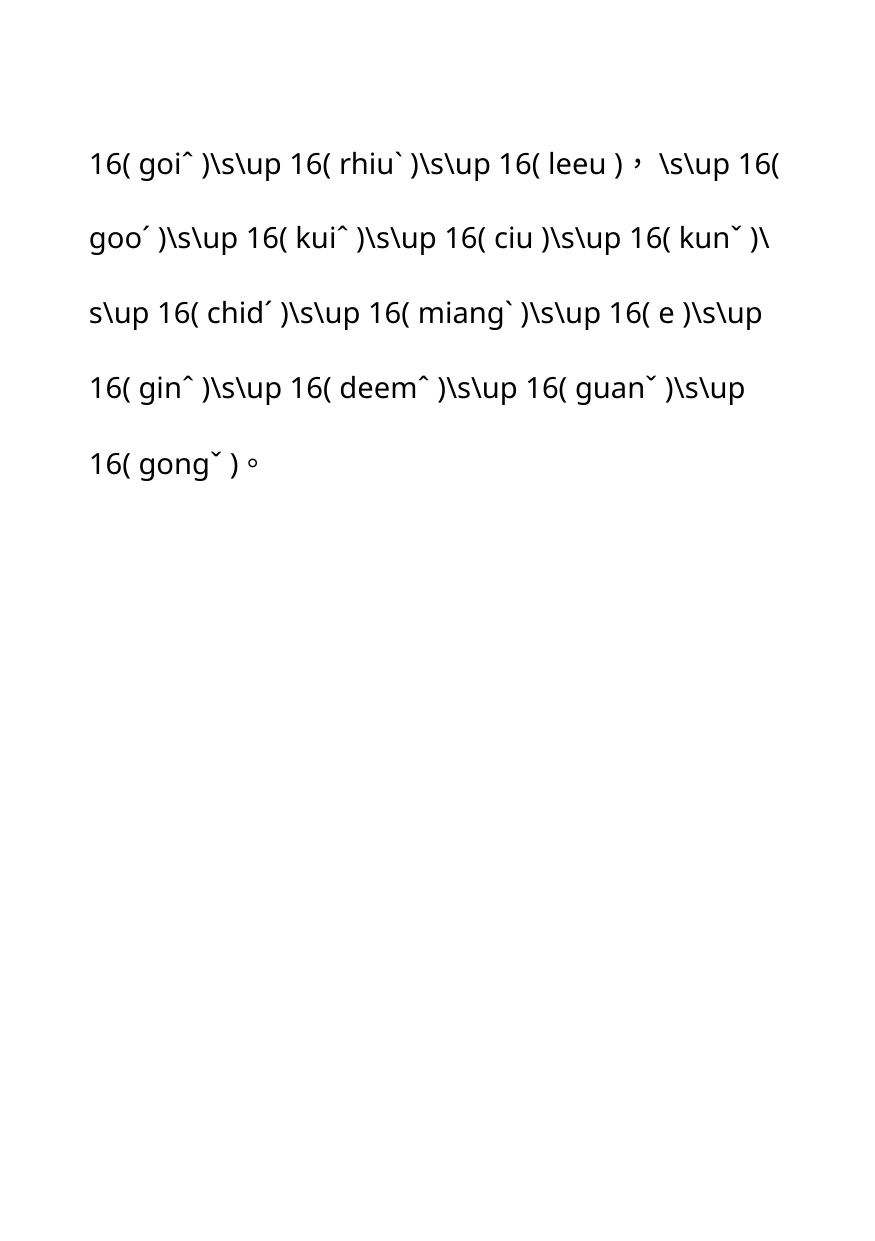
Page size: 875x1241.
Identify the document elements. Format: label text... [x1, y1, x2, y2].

text 、 ， ， ， ， ， ， 。 [89, 124, 785, 499]
